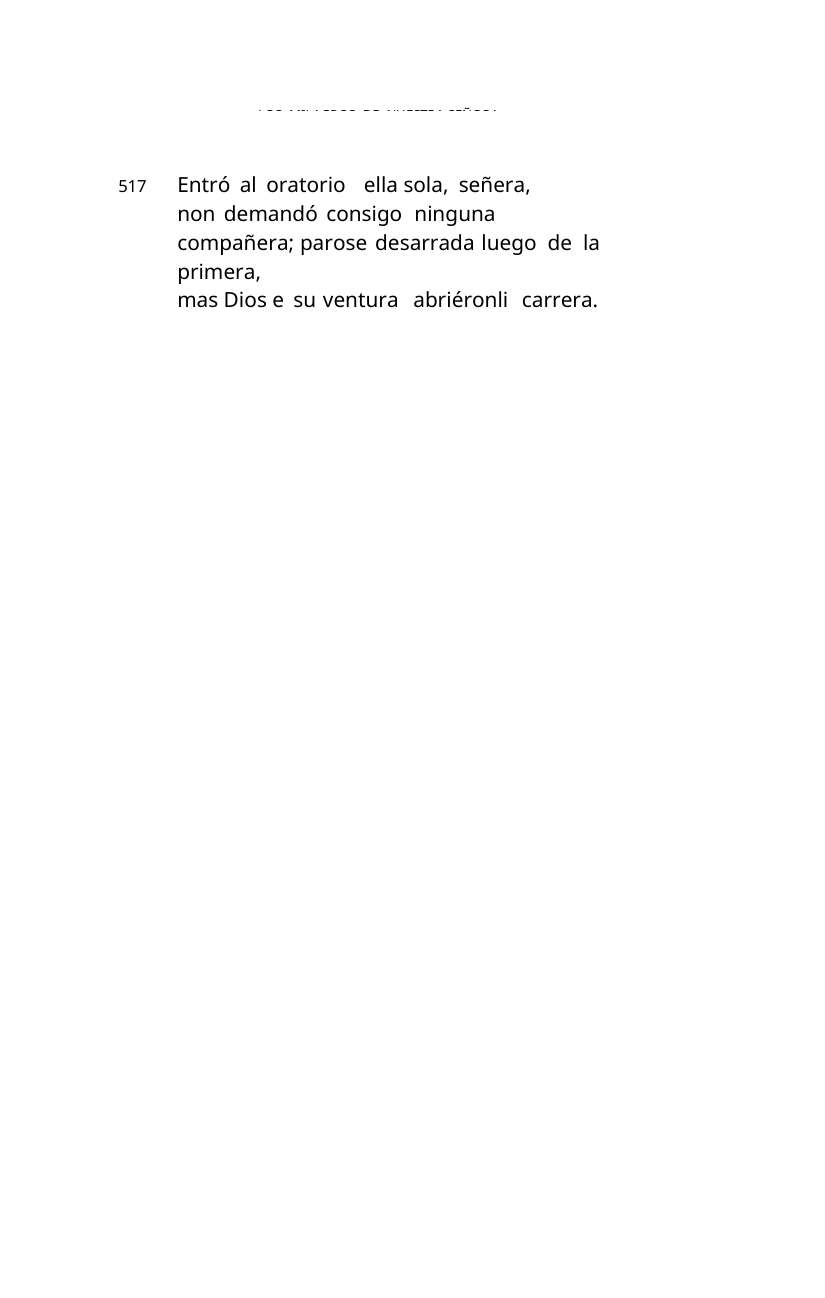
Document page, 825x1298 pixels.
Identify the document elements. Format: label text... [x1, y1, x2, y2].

text mas Dios e su ventura abriéronli carrera. [177, 287, 662, 312]
text non demandó consigo ninguna compañera; parose desarrada luego de la primera, [177, 199, 612, 286]
list Entró al oratorio ella sola, señera, [118, 170, 714, 198]
